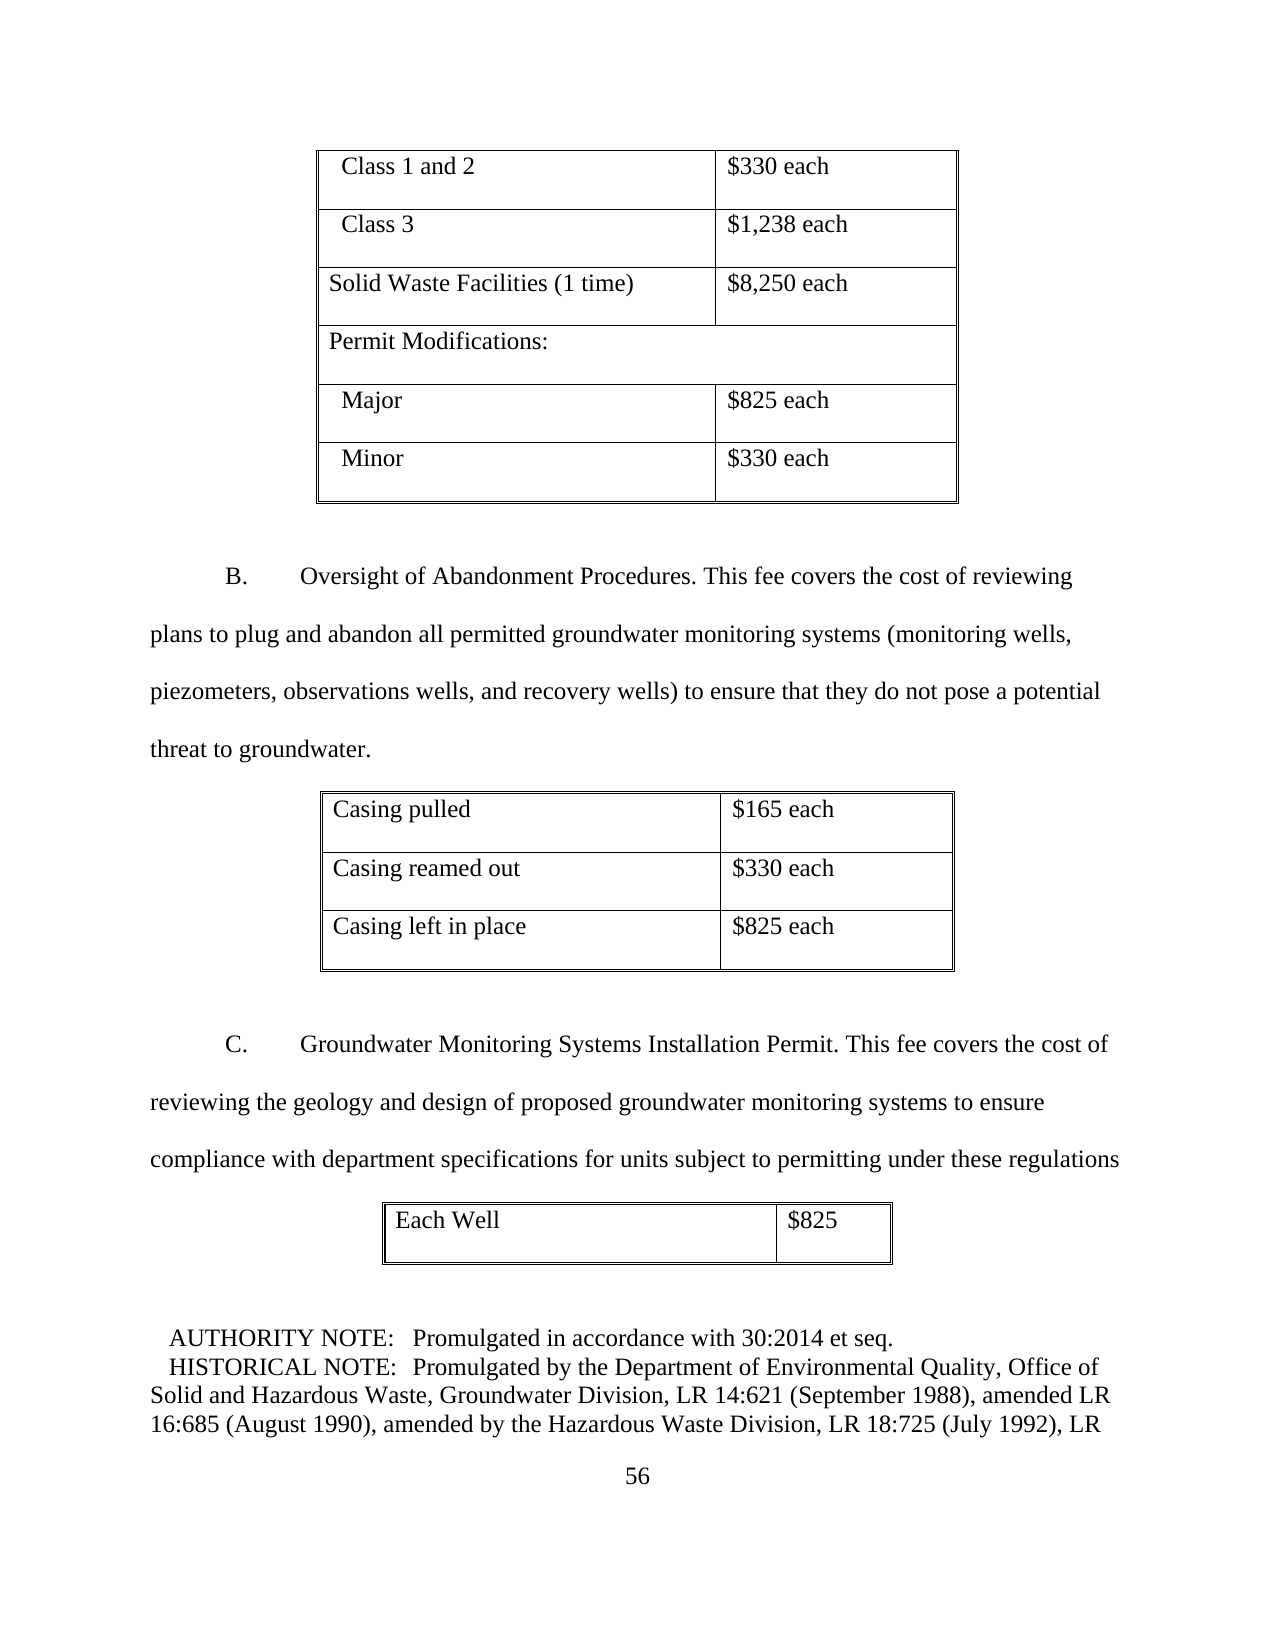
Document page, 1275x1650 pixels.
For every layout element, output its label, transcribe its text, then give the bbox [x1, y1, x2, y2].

table_cell Class 3 [319, 210, 715, 267]
subtitle AUTHORITY NOTE: Promulgated in accordance with 30:2014 et seq. [150, 1323, 1125, 1352]
table_header $165 each [721, 794, 952, 852]
table_cell Permit Modifications: [319, 326, 956, 384]
table_cell Minor [319, 443, 715, 501]
table_cell $8,250 each [716, 268, 956, 325]
table_header Each Well [386, 1205, 776, 1262]
table_cell Casing left in place [323, 911, 720, 969]
table_header $825 [777, 1205, 890, 1262]
table_cell $825 each [716, 385, 956, 442]
table_cell Class 1 and 2 [319, 151, 715, 208]
table_cell Major [319, 385, 715, 442]
table_cell Solid Waste Facilities (1 time) [319, 268, 715, 325]
text C. Groundwater Monitoring Systems Installation Permit. This fee covers the cost of reviewing the geology and design of proposed groundwater monitoring systems to ensure compliance with department specifications for units subject to permitting under these regulations [150, 1029, 1125, 1173]
table_cell $330 each [716, 443, 956, 501]
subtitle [150, 1352, 1125, 1438]
table_cell $825 each [721, 911, 952, 969]
table_cell $330 each [716, 151, 956, 208]
table_cell $330 each [721, 853, 952, 910]
table_cell Casing reamed out [323, 853, 720, 910]
table_header Casing pulled [323, 794, 720, 852]
table_cell $1,238 each [716, 210, 956, 267]
text B. Oversight of Abandonment Procedures. This fee covers the cost of reviewing plans to plug and abandon all permitted groundwater monitoring systems (monitoring wells, piezometers, observations wells, and recovery wells) to ensure that they do not pose a potential threat to groundwater. [150, 561, 1125, 762]
